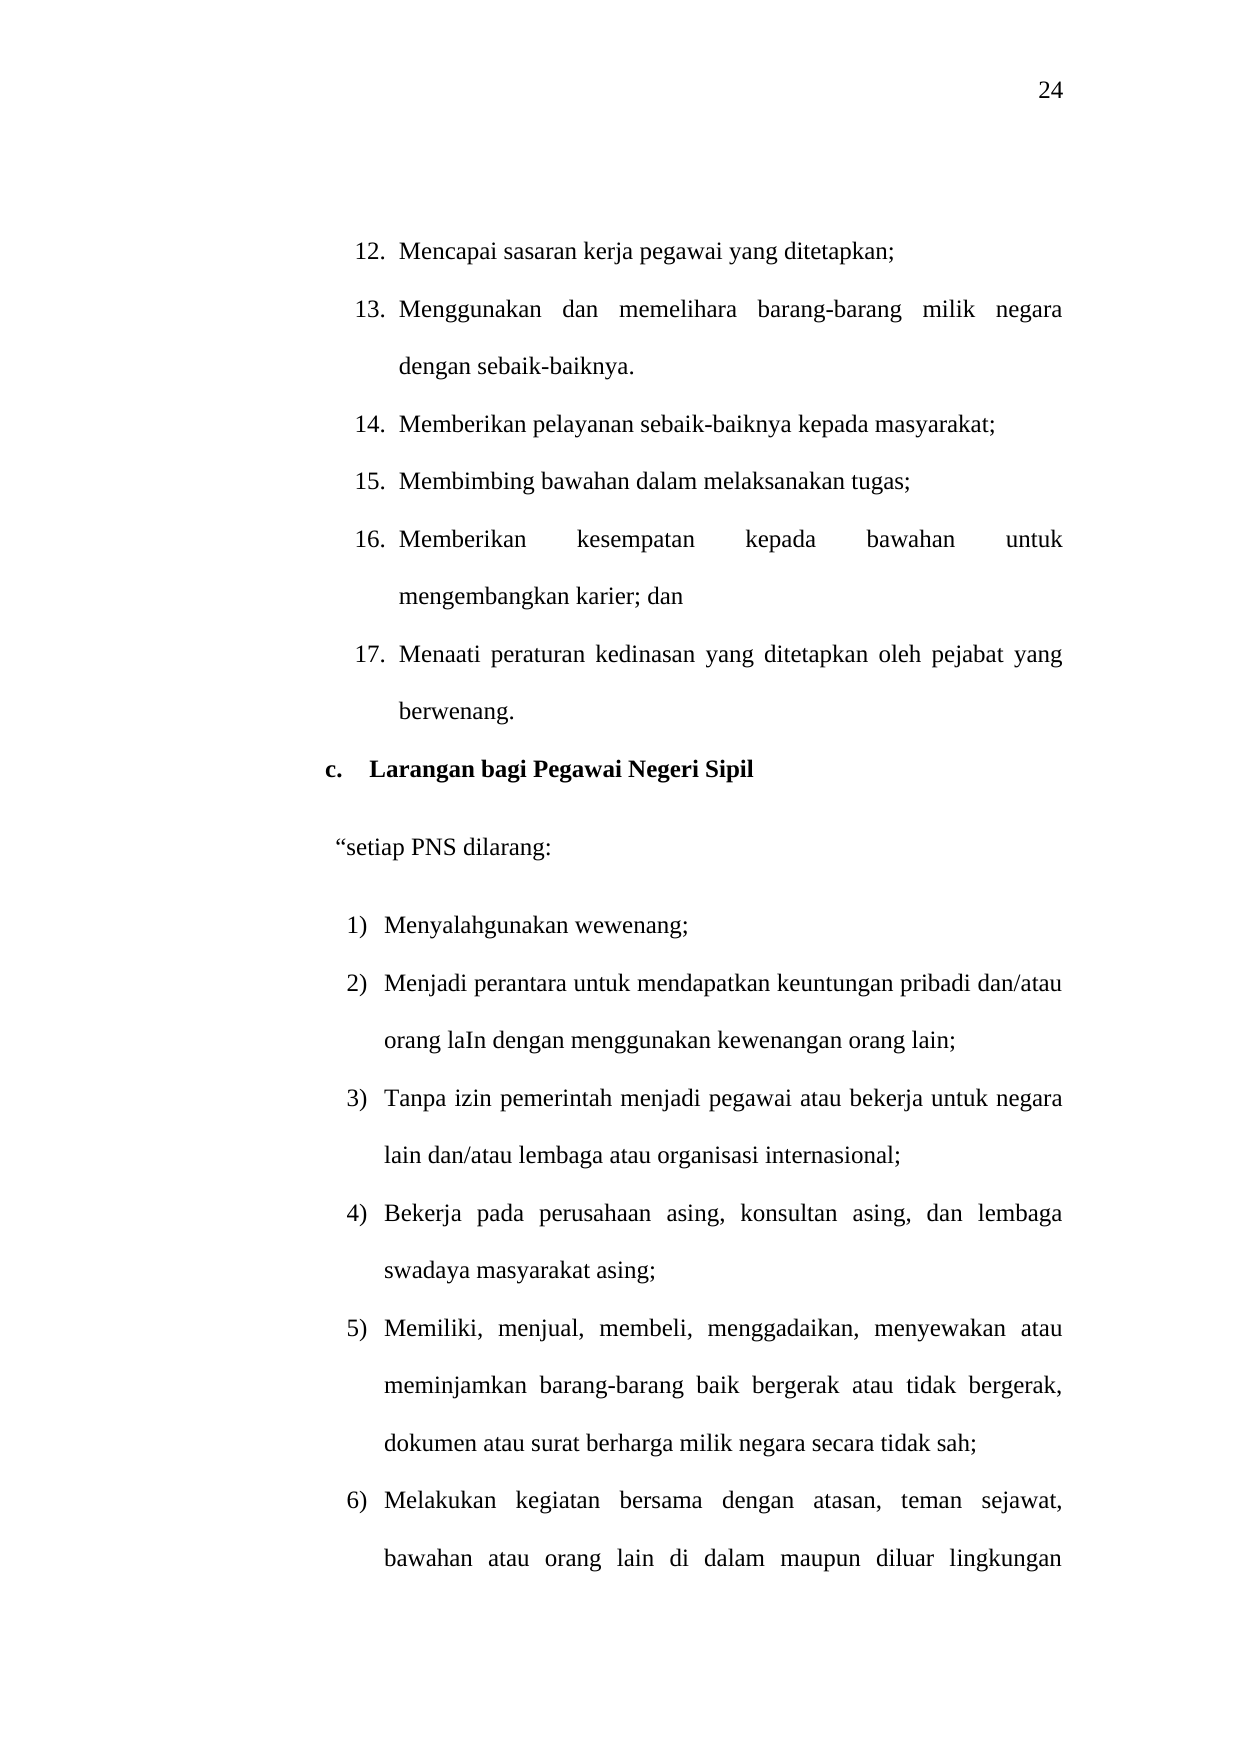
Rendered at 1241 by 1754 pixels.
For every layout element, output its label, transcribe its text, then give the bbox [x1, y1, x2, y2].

list Menjadi perantara untuk mendapatkan keuntungan pribadi dan/atau orang laIn dengan menggunakan kewenangan orang lain; [346, 968, 1063, 1054]
list Larangan bagi Pegawai Negeri Sipil [325, 754, 1063, 782]
list Membimbing bawahan dalam melaksanakan tugas; [354, 466, 1063, 495]
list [346, 1485, 1063, 1572]
list Menyalahgunakan wewenang; [346, 910, 1063, 939]
text “setiap PNS dilarang: [254, 832, 1063, 861]
list Memberikan kesempatan kepada bawahan untuk mengembangkan karier; dan [354, 524, 1063, 610]
list Memiliki, menjual, membeli, menggadaikan, menyewakan atau meminjamkan barang-barang baik bergerak atau tidak bergerak, dokumen atau surat berharga milik negara secara tidak sah; [346, 1313, 1063, 1457]
list Tanpa izin pemerintah menjadi pegawai atau bekerja untuk negara lain dan/atau lembaga atau organisasi internasional; [346, 1083, 1063, 1169]
list Menggunakan dan memelihara barang-barang milik negara dengan sebaik-baiknya. [354, 294, 1063, 380]
list Menaati peraturan kedinasan yang ditetapkan oleh pejabat yang berwenang. [354, 639, 1063, 725]
list Memberikan pelayanan sebaik-baiknya kepada masyarakat; [354, 409, 1063, 437]
list Mencapai sasaran kerja pegawai yang ditetapkan; [354, 236, 1063, 265]
list Bekerja pada perusahaan asing, konsultan asing, dan lembaga swadaya masyarakat asing; [346, 1198, 1063, 1284]
